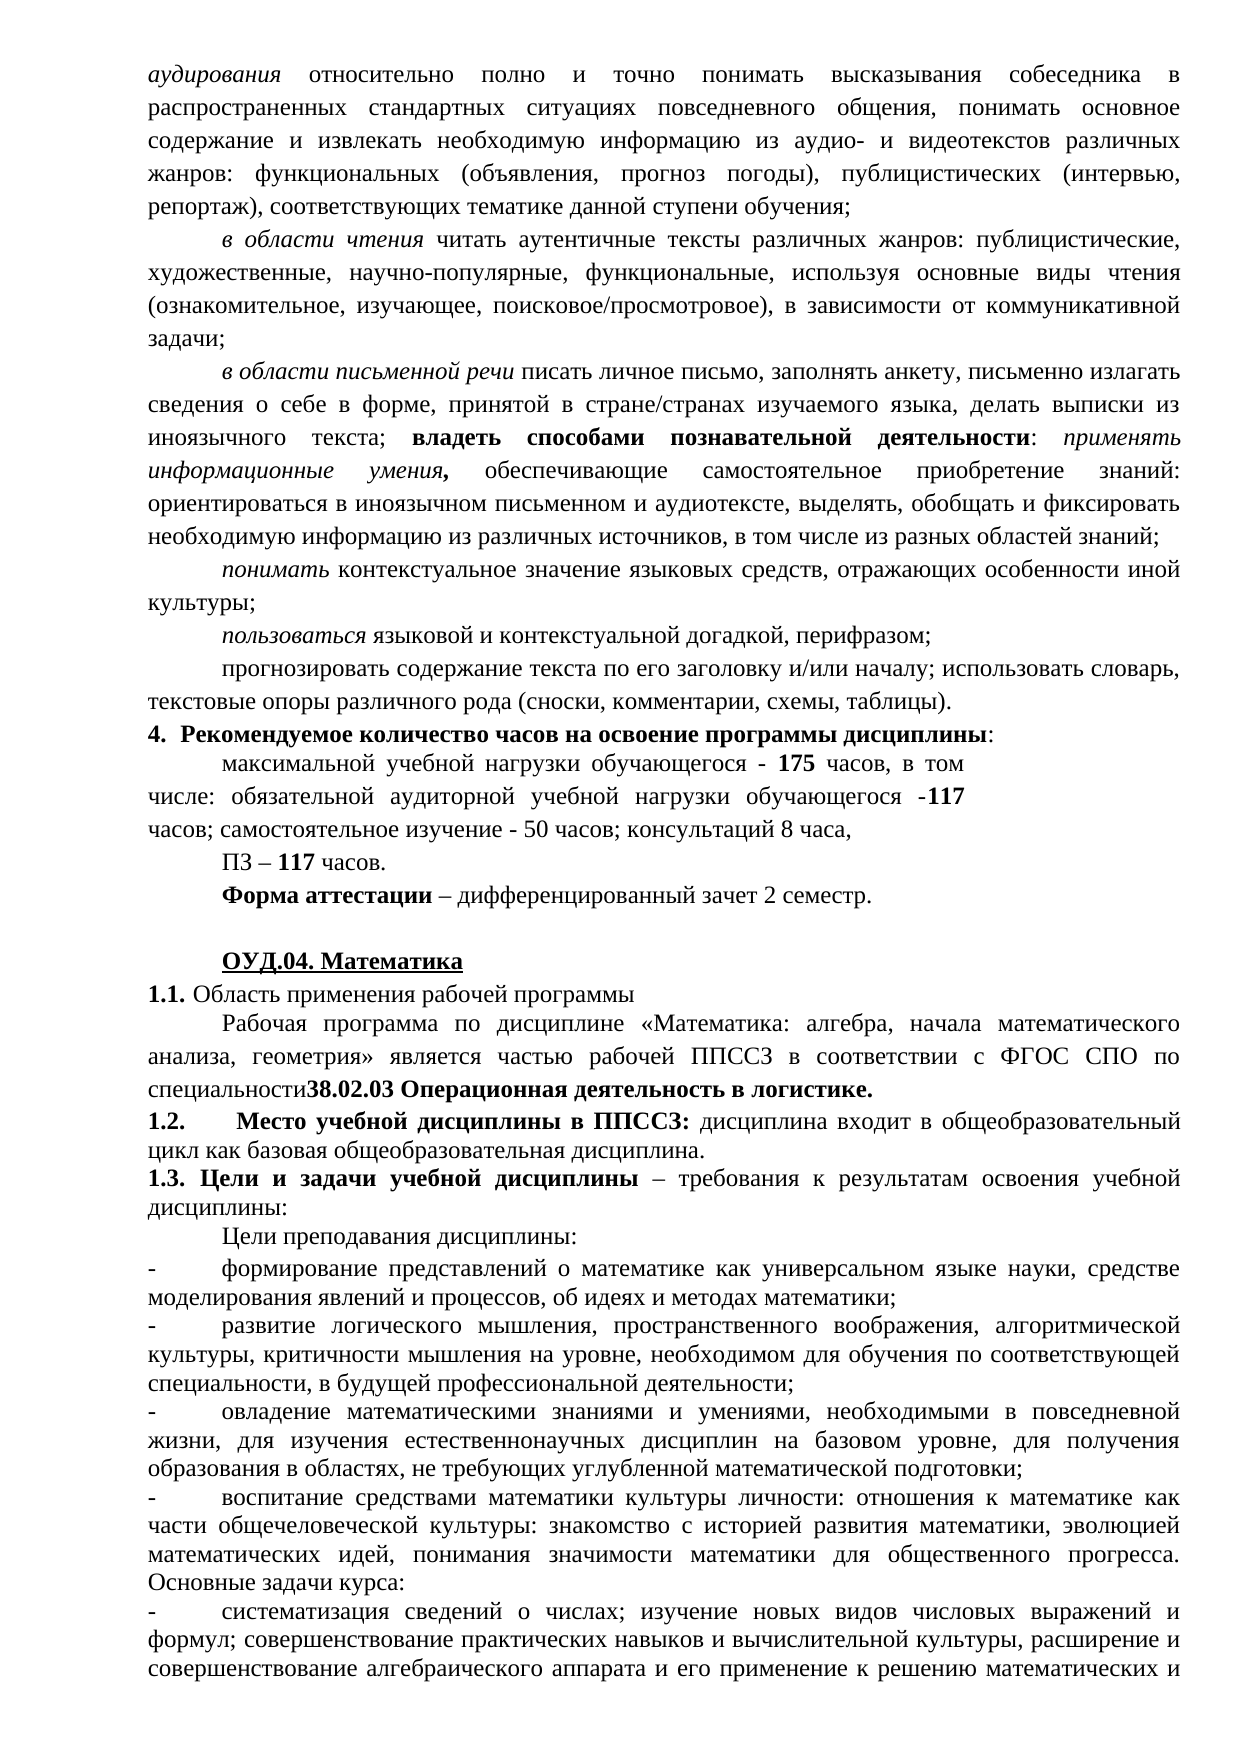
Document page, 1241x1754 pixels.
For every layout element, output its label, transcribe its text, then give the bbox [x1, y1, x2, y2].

text прогнозировать содержание текста по его заголовку и/или началу; использовать словарь, текстовые опоры различного рода (сноски, комментарии, схемы, таблицы). [148, 653, 1181, 715]
text ОУД.04. Математика [148, 946, 1181, 975]
text в области чтения читать аутентичные тексты различных жанров: публицистические, художественные, научно-популярные, функциональные, используя основные виды чтения (ознакомительное, изучающее, поисковое/просмотровое), в зависимости от коммуникативной задачи; [148, 224, 1181, 352]
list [148, 1596, 1181, 1682]
list формирование представлений о математике как универсальном языке науки, средстве моделирования явлений и процессов, об идеях и методах математики; [148, 1254, 1181, 1311]
text пользоваться языковой и контекстуальной догадкой, перифразом; [148, 620, 1181, 649]
text ПЗ – 117 часов. [148, 847, 1181, 876]
list Цели и задачи учебной дисциплины – требования к результатам освоения учебной дисциплины: [148, 1164, 1181, 1221]
list Место учебной дисциплины в ППССЗ: дисциплина входит в общеобразовательный цикл как базовая общеобразовательная дисциплина. [148, 1107, 1181, 1164]
list воспитание средствами математики культуры личности: отношения к математике как части общечеловеческой культуры: знакомство с историей развития математики, эволюцией математических идей, понимания значимости математики для общественного прогресса. Основные задачи курса: [148, 1482, 1181, 1596]
text максимальной учебной нагрузки обучающегося - 175 часов, в том числе: обязательной аудиторной учебной нагрузки обучающегося -117 часов; самостоятельное изучение - 50 часов; консультаций 8 часа, [148, 748, 964, 843]
list развитие логического мышления, пространственного воображения, алгоритмической культуры, критичности мышления на уровне, необходимом для обучения по соответствующей специальности, в будущей профессиональной деятельности; [148, 1311, 1181, 1397]
text Цели преподавания дисциплины: [148, 1221, 1181, 1250]
text понимать контекстуальное значение языковых средств, отражающих особенности иной культуры; [148, 554, 1181, 616]
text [148, 59, 1181, 220]
list Рекомендуемое количество часов на освоение программы дисциплины: [148, 719, 1181, 748]
text Рабочая программа по дисциплине «Математика: алгебра, начала математического анализа, геометрия» является частью рабочей ППССЗ в соответствии с ФГОС СПО по специальности38.02.03 Операционная деятельность в логистике. [148, 1008, 1181, 1102]
list овладение математическими знаниями и умениями, необходимыми в повседневной жизни, для изучения естественнонаучных дисциплин на базовом уровне, для получения образования в областях, не требующих углубленной математической подготовки; [148, 1397, 1181, 1482]
text Форма аттестации – дифференцированный зачет 2 семестр. [148, 880, 1181, 909]
text в области письменной речи писать личное письмо, заполнять анкету, письменно излагать сведения о себе в форме, принятой в стране/странах изучаемого языка, делать выписки из иноязычного текста; владеть способами познавательной деятельности: применять информационные умения, обеспечивающие самостоятельное приобретение знаний: ориентироваться в иноязычном письменном и аудиотексте, выделять, обобщать и фиксировать необходимую информацию из различных источников, в том числе из разных областей знаний; [148, 356, 1181, 550]
list Область применения рабочей программы [148, 979, 1181, 1008]
